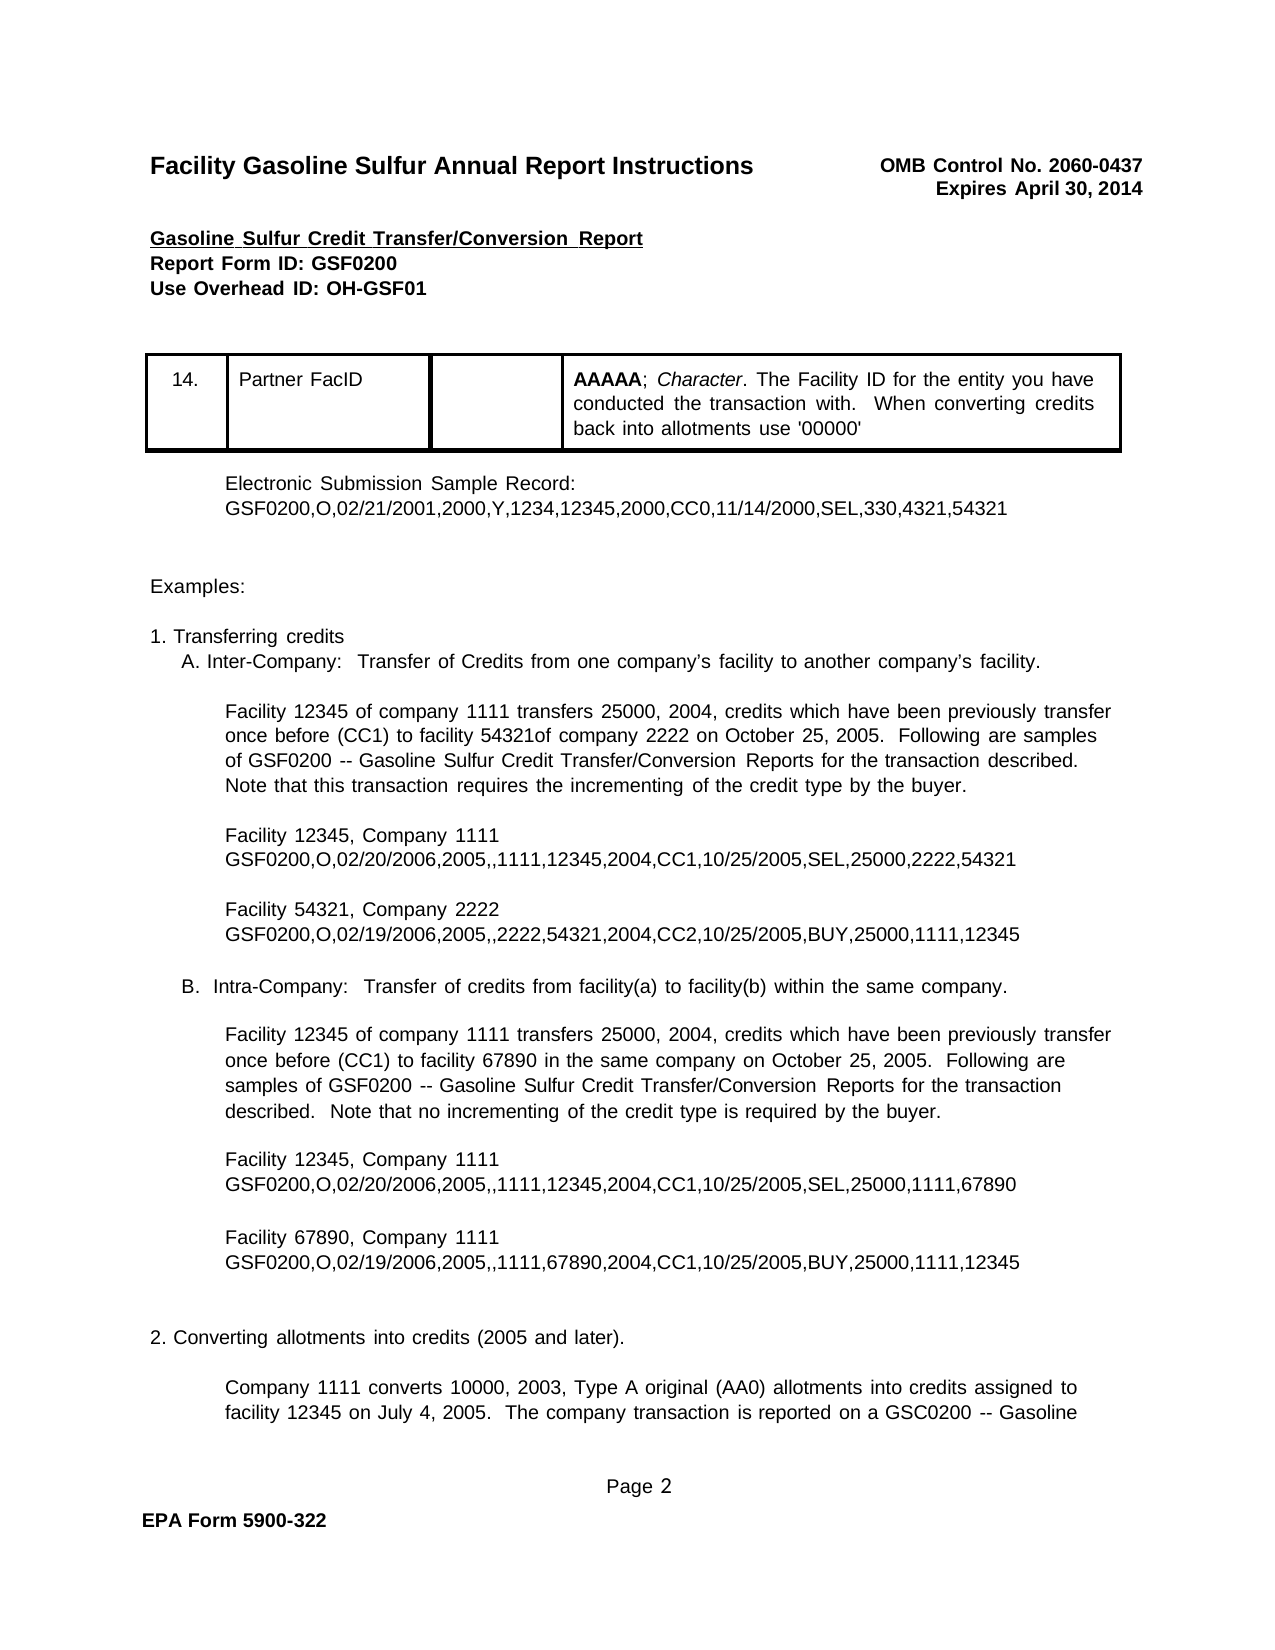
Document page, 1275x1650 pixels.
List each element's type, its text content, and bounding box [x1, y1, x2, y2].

table_header AAAAA; Character. The Facility ID for the entity you have conducted the transaction with. When converting credits back into allotments use '00000' [564, 356, 1119, 448]
text Facility 54321, Company 2222 [225, 898, 1139, 921]
text Facility 12345, Company 1111 [225, 823, 1139, 846]
table_header Partner FacID [229, 356, 428, 448]
text GSF0200,O,02/20/2006,2005,,1111,12345,2004,CC1,10/25/2005,SEL,25000,2222,54321 [225, 848, 1139, 871]
text GSF0200,O,02/19/2006,2005,,1111,67890,2004,CC1,10/25/2005,BUY,25000,1111,12345 [225, 1251, 1139, 1273]
text Facility 12345, Company 1111 [225, 1148, 1139, 1171]
table_header 14. [148, 356, 226, 448]
text GSF0200,O,02/19/2006,2005,,2222,54321,2004,CC2,10/25/2005,BUY,25000,1111,12345 [225, 923, 1139, 946]
text B. Intra-Company: Transfer of credits from facility(a) to facility(b) within the same company. [181, 975, 1139, 997]
text 1. Transferring credits [150, 625, 1139, 647]
text Company 1111 converts 10000, 2003, Type A original (AA0) allotments into credits assigned to facility 12345 on July 4, 2005. The company transaction is reported on a GSC0200 -- Gasoline [225, 1376, 1088, 1423]
text Examples: [150, 575, 1139, 597]
text Electronic Submission Sample Record: GSF0200,O,02/21/2001,2000,Y,1234,12345,2000,CC0,11/14/2000,SEL,330,4321,54321 [225, 472, 1023, 519]
table_header [433, 356, 561, 448]
text Facility 12345 of company 1111 transfers 25000, 2004, credits which have been previously transfer once before (CC1) to facility 54321of company 2222 on October 25, 2005. Following are samples of GSF0200 -- Gasoline Sulfur Credit Transfer/Conversion Reports for the transaction described. Note that this transaction requires the incrementing of the credit type by the buyer. [225, 699, 1116, 796]
text 2. Converting allotments into credits (2005 and later). [150, 1326, 1139, 1348]
text GSF0200,O,02/20/2006,2005,,1111,12345,2004,CC1,10/25/2005,SEL,25000,1111,67890 [225, 1173, 1139, 1196]
text A. Inter-Company: Transfer of Credits from one company’s facility to another company’s facility. [181, 649, 1139, 672]
text Facility 67890, Company 1111 [225, 1226, 1139, 1249]
text Facility 12345 of company 1111 transfers 25000, 2004, credits which have been previously transfer once before (CC1) to facility 67890 in the same company on October 25, 2005. Following are samples of GSF0200 -- Gasoline Sulfur Credit Transfer/Conversion Reports for the transaction described. Note that no incrementing of the credit type is required by the buyer. [225, 1023, 1116, 1122]
